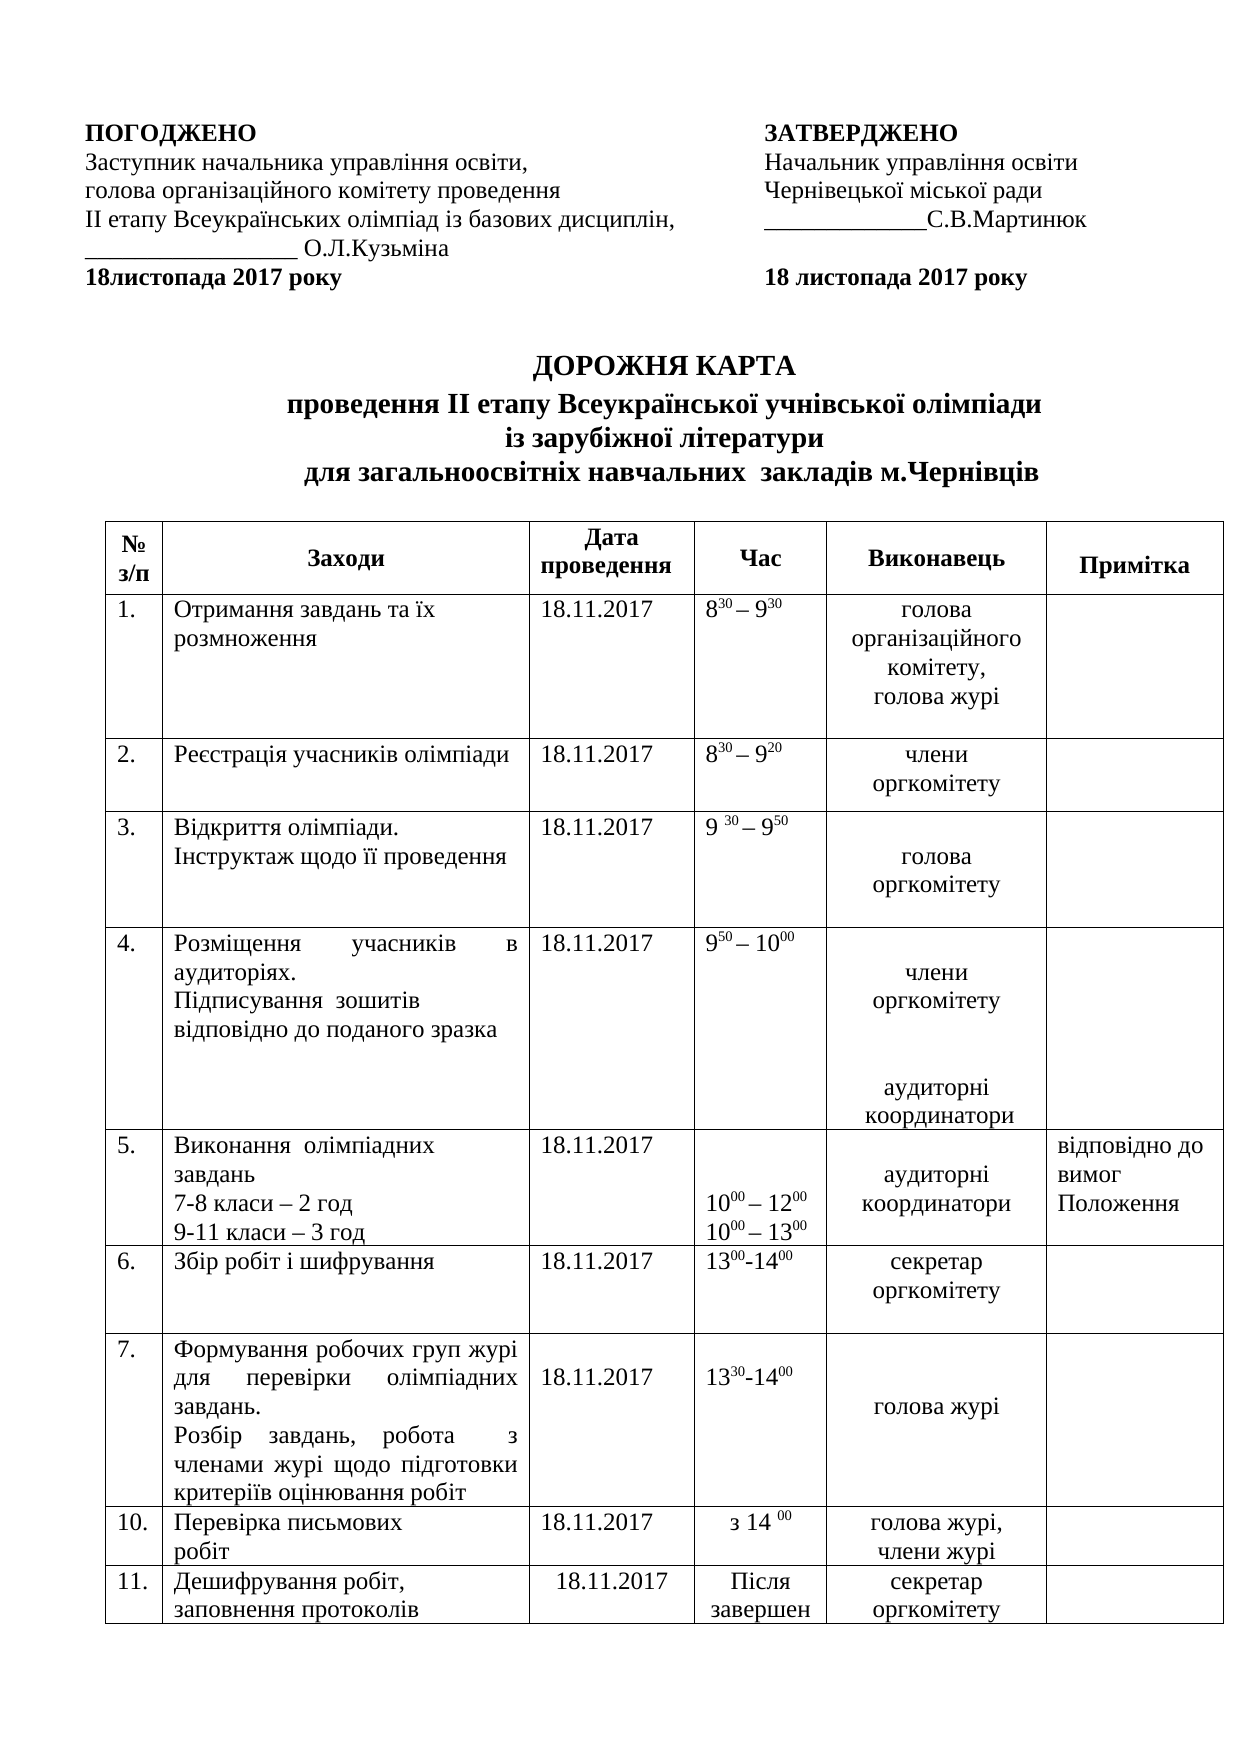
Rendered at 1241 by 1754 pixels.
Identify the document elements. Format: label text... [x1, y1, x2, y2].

table_cell 830 – 930 [695, 595, 826, 738]
table_cell секретар оргкомітету [827, 1246, 1046, 1333]
table_cell Отримання завдань та їх розмноження [163, 595, 529, 738]
table_cell 18.11.2017 [530, 1334, 694, 1506]
table_header Час [695, 522, 826, 593]
table_cell 1000 – 1200 1000 – 1300 [695, 1130, 826, 1245]
table_cell аудиторні координатори [827, 1130, 1046, 1245]
table_cell 18.11.2017 [530, 928, 694, 1129]
table_cell 9 30 – 950 [695, 812, 826, 927]
table_header Примітка [1047, 522, 1223, 593]
table_cell [1047, 1334, 1223, 1506]
table_cell [1047, 1566, 1223, 1623]
table_header ЗАТВЕРДЖЕНО Начальник управління освіти Чернівецької міської ради _____________С.В.Мартинюк 18 листопада 2017 року [753, 118, 1240, 291]
table_cell відповідно до вимог Положення [1047, 1130, 1223, 1245]
table_cell 1330-1400 [695, 1334, 826, 1506]
table_cell [1047, 928, 1223, 1129]
table_cell голова журі, члени журі [827, 1507, 1046, 1565]
table_cell [1047, 739, 1223, 811]
table_cell 4. [106, 928, 162, 1129]
table_header Дата проведення [530, 522, 694, 593]
table_cell 18.11.2017 [530, 739, 694, 811]
table_cell члени оргкомітету аудиторні координатори [827, 928, 1046, 1129]
table_cell 6. [106, 1246, 162, 1333]
text проведення ІІ етапу Всеукраїнської учнівської олімпіади [177, 387, 1152, 420]
table_cell 18.11.2017 [530, 812, 694, 927]
text із зарубіжної літератури [177, 420, 1152, 454]
table_cell члени оргкомітету [827, 739, 1046, 811]
text ДОРОЖНЯ КАРТА [177, 348, 1152, 382]
table_cell 10. [106, 1507, 162, 1565]
table_cell Дешифрування робіт, заповнення протоколів [163, 1566, 529, 1623]
table_cell 7. [106, 1334, 162, 1506]
table_cell Збір робіт і шифрування [163, 1246, 529, 1333]
table_cell голова оргкомітету [827, 812, 1046, 927]
table_cell 2. [106, 739, 162, 811]
table_cell 1. [106, 595, 162, 738]
table_cell Відкриття олімпіади. Інструктаж щодо її проведення [163, 812, 529, 927]
table_cell 18.11.2017 [530, 1130, 694, 1245]
table_cell з 14 00 [695, 1507, 826, 1565]
table_cell 18.11.2017 [530, 595, 694, 738]
table_cell 950 – 1000 [695, 928, 826, 1129]
table_cell Розміщення учасників в аудиторіях. Підписування зошитів відповідно до поданого зразка [163, 928, 529, 1129]
table_cell 18.11.2017 [530, 1566, 694, 1623]
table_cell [695, 1566, 826, 1623]
table_cell Реєстрація учасників олімпіади [163, 739, 529, 811]
table_cell [1047, 1507, 1223, 1565]
table_header № з/п [106, 522, 162, 593]
table_cell голова журі [827, 1334, 1046, 1506]
text для загальноосвітніх навчальних закладів м.Чернівців [192, 454, 1152, 487]
table_cell голова організаційного комітету, голова журі [827, 595, 1046, 738]
table_cell 3. [106, 812, 162, 927]
table_cell секретар оргкомітету [827, 1566, 1046, 1623]
table_cell 18.11.2017 [530, 1507, 694, 1565]
table_cell 1300-1400 [695, 1246, 826, 1333]
table_cell 18.11.2017 [530, 1246, 694, 1333]
table_cell Виконання олімпіадних завдань 7-8 класи – 2 год 9-11 класи – 3 год [163, 1130, 529, 1245]
table_header ПОГОДЖЕНО Заступник начальника управління освіти, голова організаційного комітету проведення ІІ етапу Всеукраїнських олімпіад із базових дисциплін, _________________ О.Л.Кузьміна 18листопада 2017 року [74, 118, 753, 291]
table_cell [1047, 812, 1223, 927]
table_cell [1047, 1246, 1223, 1333]
table_header Заходи [163, 522, 529, 593]
table_cell [1047, 595, 1223, 738]
table_cell 830 – 920 [695, 739, 826, 811]
table_header Виконавець [827, 522, 1046, 593]
table_cell 11. [106, 1566, 162, 1623]
table_cell Перевірка письмових робіт [163, 1507, 529, 1565]
table_cell Формування робочих груп журі для перевірки олімпіадних завдань. Розбір завдань, робота з членами журі щодо підготовки критеріїв оцінювання робіт [163, 1334, 529, 1506]
table_cell 5. [106, 1130, 162, 1245]
